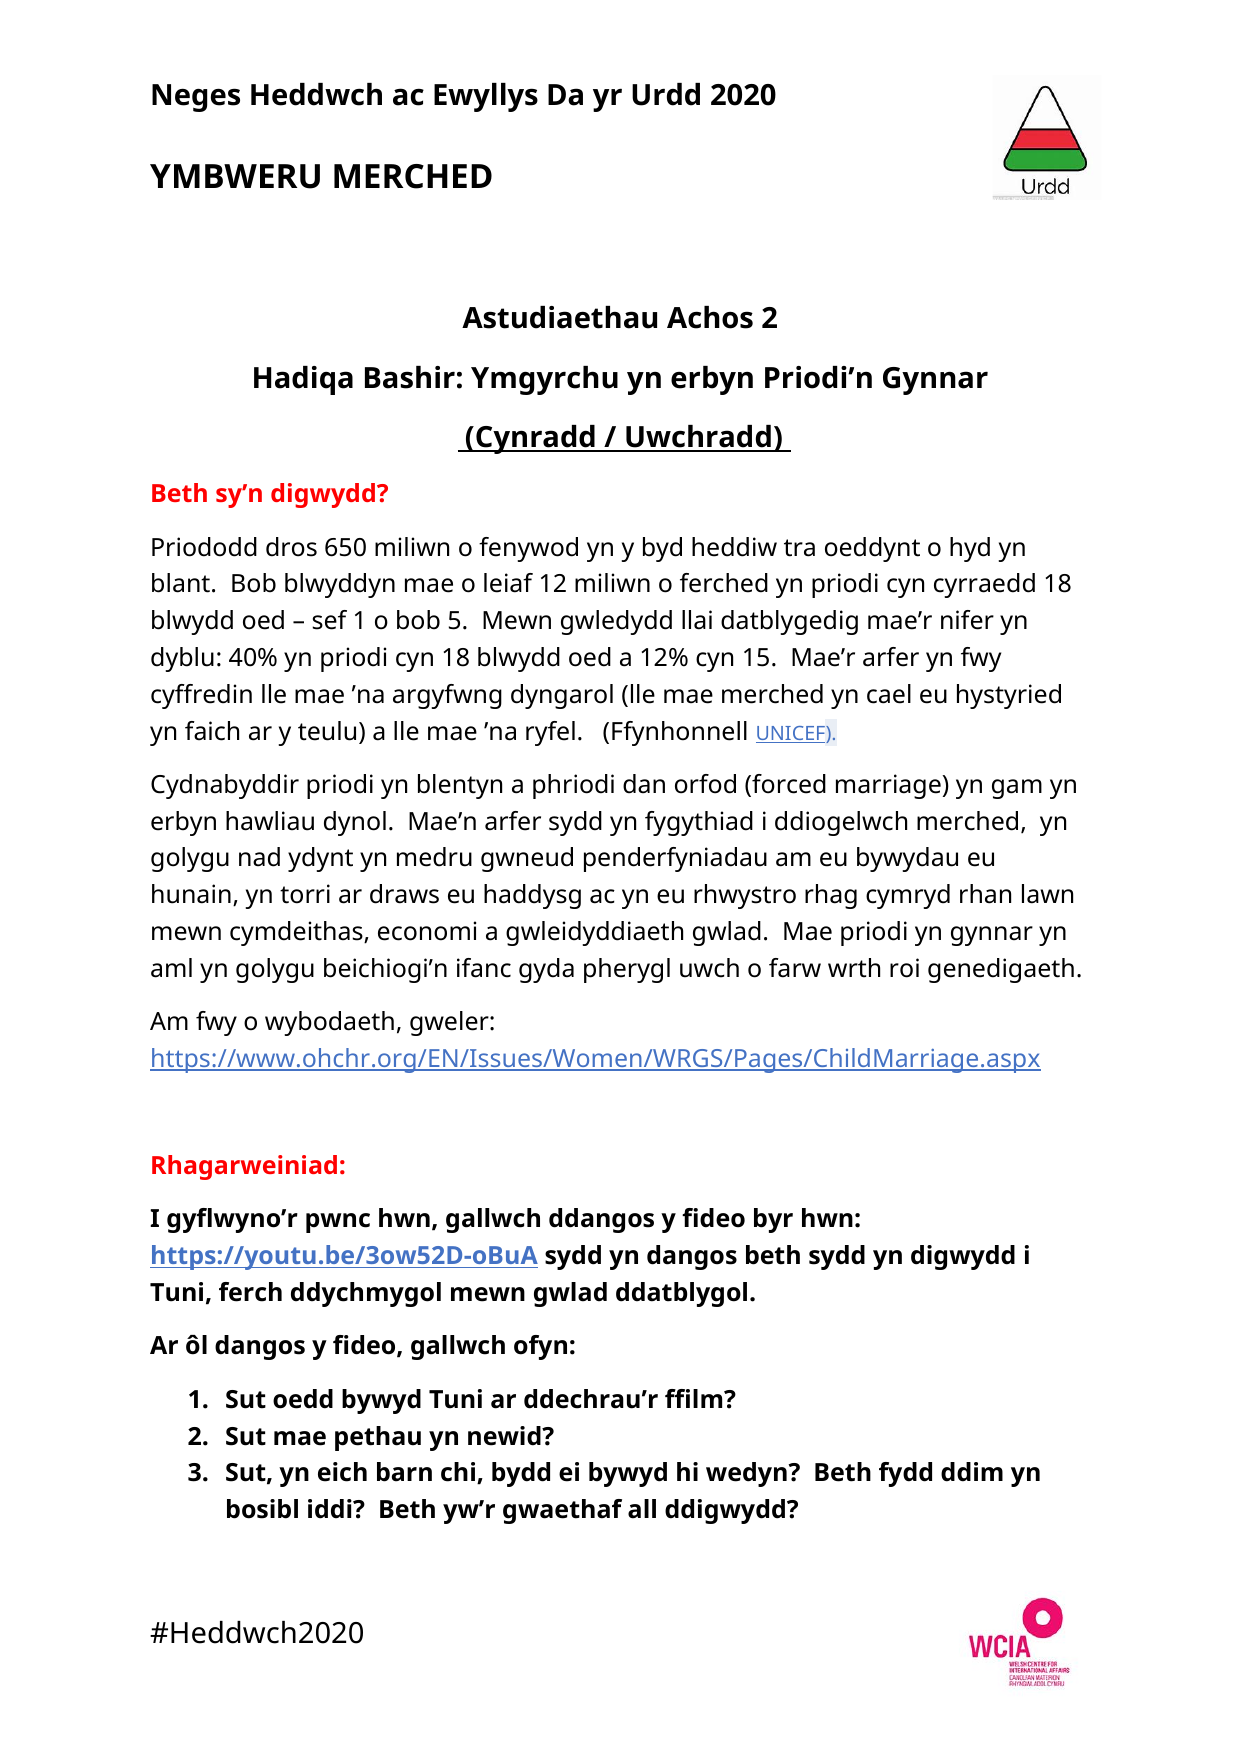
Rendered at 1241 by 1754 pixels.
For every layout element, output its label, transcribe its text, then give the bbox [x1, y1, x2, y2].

text Rhagarweiniad: [150, 1147, 1090, 1182]
list Sut mae pethau yn newid? [187, 1418, 1090, 1452]
picture [958, 1577, 1091, 1709]
text I gyflwyno’r pwnc hwn, gallwch ddangos y fideo byr hwn: https://youtu.be/3ow52D-oBuA sydd yn dangos beth sydd yn digwydd i Tuni, ferch ddychmygol mewn gwlad ddatblygol. [150, 1201, 1090, 1308]
list Sut oedd bywyd Tuni ar ddechrau’r ffilm? [187, 1381, 1090, 1415]
text (Cynradd / Uwchradd) [150, 416, 1090, 456]
picture [992, 75, 1102, 200]
text Cydnabyddir priodi yn blentyn a phriodi dan orfod (forced marriage) yn gam yn erbyn hawliau dynol. Mae’n arfer sydd yn fygythiad i ddiogelwch merched, yn golygu nad ydynt yn medru gwneud penderfyniadau am eu bywydau eu hunain, yn torri ar draws eu haddysg ac yn eu rhwystro rhag cymryd rhan lawn mewn cymdeithas, economi a gwleidyddiaeth gwlad. Mae priodi yn gynnar yn aml yn golygu beichiogi’n ifanc gyda pherygl uwch o farw wrth roi genedigaeth. [150, 767, 1090, 984]
text Astudiaethau Achos 2 [150, 297, 1090, 337]
text Beth sy’n digwydd? [150, 476, 1090, 510]
text Ar ôl dangos y fideo, gallwch ofyn: [150, 1328, 1090, 1362]
list Sut, yn eich barn chi, bydd ei bywyd hi wedyn? Beth fydd ddim yn bosibl iddi? Beth yw’r gwaethaf all ddigwydd? [187, 1455, 1090, 1526]
text Hadiqa Bashir: Ymgyrchu yn erbyn Priodi’n Gynnar [150, 357, 1090, 397]
text Am fwy o wybodaeth, gweler: https://www.ohchr.org/EN/Issues/Women/WRGS/Pages/ChildMarriage.aspx [150, 1004, 1090, 1075]
text Priododd dros 650 miliwn o fenywod yn y byd heddiw tra oeddynt o hyd yn blant. Bob blwyddyn mae o leiaf 12 miliwn o ferched yn priodi cyn cyrraedd 18 blwydd oed – sef 1 o bob 5. Mewn gwledydd llai datblygedig mae’r nifer yn dyblu: 40% yn priodi cyn 18 blwydd oed a 12% cyn 15. Mae’r arfer yn fwy cyffredin lle mae ’na argyfwng dyngarol (lle mae merched yn cael eu hystyried yn faich ar y teulu) a lle mae ’na ryfel. (Ffynhonnell UNICEF). [150, 529, 1090, 747]
